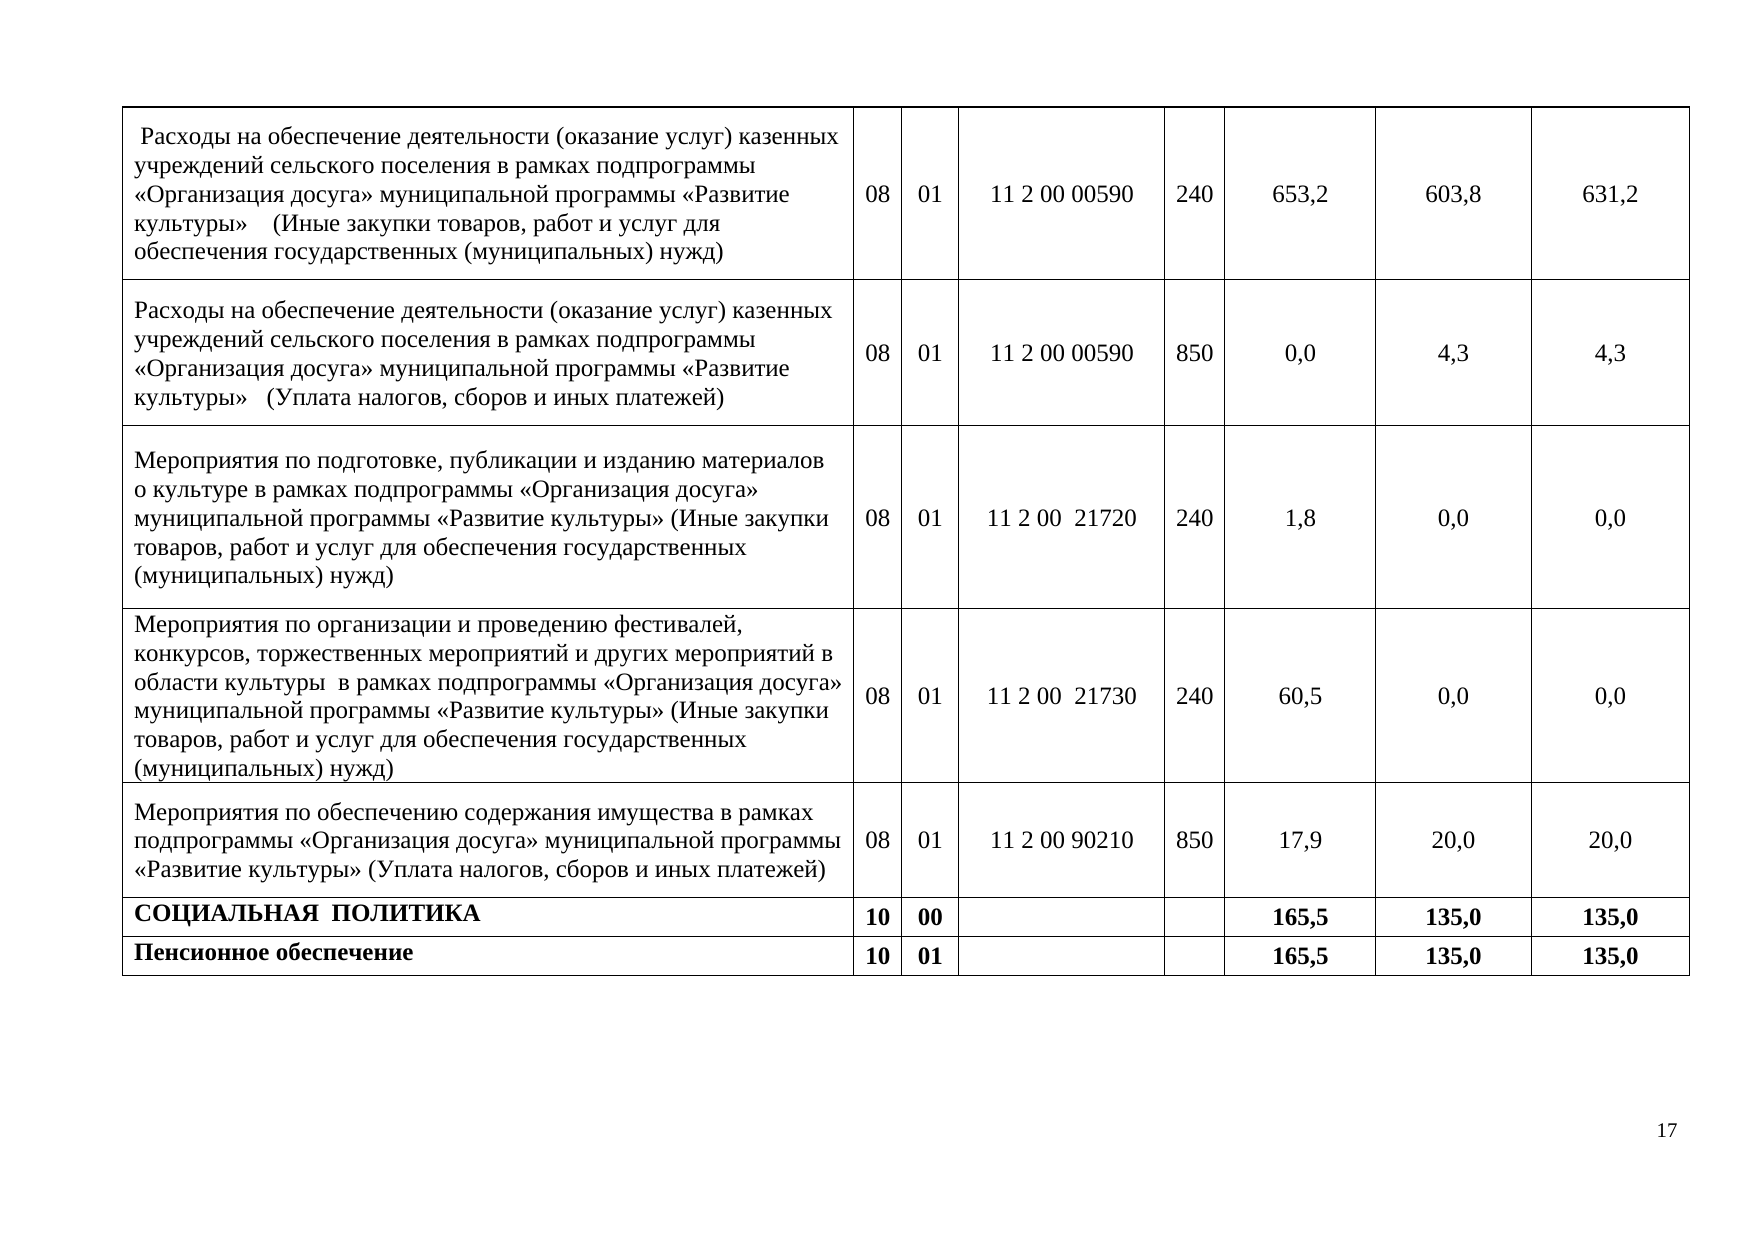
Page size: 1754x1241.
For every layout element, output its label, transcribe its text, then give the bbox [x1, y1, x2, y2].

table_cell 4,3 [1376, 280, 1531, 425]
table_cell 0,0 [1376, 609, 1531, 782]
table_cell 0,0 [1225, 280, 1375, 425]
table_cell 20,0 [1376, 783, 1531, 897]
table_cell 10 [854, 898, 901, 936]
table_cell 850 [1165, 783, 1224, 897]
table_cell Мероприятия по обеспечению содержания имущества в рамках подпрограммы «Организация досуга» муниципальной программы «Развитие культуры» (Уплата налогов, сборов и иных платежей) [123, 783, 853, 897]
table_cell 08 [854, 426, 901, 608]
table_cell 0,0 [1376, 426, 1531, 608]
table_cell 01 [902, 426, 958, 608]
table_cell 4,3 [1532, 280, 1689, 425]
table_cell Расходы на обеспечение деятельности (оказание услуг) казенных учреждений сельского поселения в рамках подпрограммы «Организация досуга» муниципальной программы «Развитие культуры» (Иные закупки товаров, работ и услуг для обеспечения государственных (муниципальных) нужд) [123, 108, 853, 279]
table_cell 603,8 [1376, 108, 1531, 279]
table_cell 01 [902, 108, 958, 279]
table_cell СОЦИАЛЬНАЯ ПОЛИТИКА [123, 898, 853, 936]
table_cell Мероприятия по организации и проведению фестивалей, конкурсов, торжественных мероприятий и других мероприятий в области культуры в рамках подпрограммы «Организация досуга» муниципальной программы «Развитие культуры» (Иные закупки товаров, работ и услуг для обеспечения государственных (муниципальных) нужд) [123, 609, 853, 782]
table_cell 165,5 [1225, 937, 1375, 975]
table_cell 850 [1165, 280, 1224, 425]
table_cell 11 2 00 00590 [959, 280, 1164, 425]
table_cell 135,0 [1376, 898, 1531, 936]
table_cell Расходы на обеспечение деятельности (оказание услуг) казенных учреждений сельского поселения в рамках подпрограммы «Организация досуга» муниципальной программы «Развитие культуры» (Уплата налогов, сборов и иных платежей) [123, 280, 853, 425]
table_cell 240 [1165, 108, 1224, 279]
table_cell 0,0 [1532, 609, 1689, 782]
table_cell Мероприятия по подготовке, публикации и изданию материалов о культуре в рамках подпрограммы «Организация досуга» муниципальной программы «Развитие культуры» (Иные закупки товаров, работ и услуг для обеспечения государственных (муниципальных) нужд) [123, 426, 853, 608]
table_cell 240 [1165, 426, 1224, 608]
table_cell 631,2 [1532, 108, 1689, 279]
table_cell Пенсионное обеспечение [123, 937, 853, 975]
table_cell 11 2 00 00590 [959, 108, 1164, 279]
table_cell 11 2 00 90210 [959, 783, 1164, 897]
table_cell 135,0 [1532, 937, 1689, 975]
table_cell 135,0 [1532, 898, 1689, 936]
table_cell 11 2 00 21730 [959, 609, 1164, 782]
table_cell 08 [854, 609, 901, 782]
table_cell 01 [902, 609, 958, 782]
table_cell 135,0 [1376, 937, 1531, 975]
table_cell 00 [902, 898, 958, 936]
table_cell 08 [854, 280, 901, 425]
table_cell 20,0 [1532, 783, 1689, 897]
table_cell [1165, 937, 1224, 975]
table_cell 165,5 [1225, 898, 1375, 936]
table_cell 08 [854, 783, 901, 897]
table_cell 01 [902, 280, 958, 425]
table_cell 1,8 [1225, 426, 1375, 608]
table_cell [959, 898, 1164, 936]
table_cell 01 [902, 783, 958, 897]
table_cell 653,2 [1225, 108, 1375, 279]
table_cell 60,5 [1225, 609, 1375, 782]
table_cell 240 [1165, 609, 1224, 782]
table_cell 17,9 [1225, 783, 1375, 897]
table_cell 0,0 [1532, 426, 1689, 608]
table_cell 11 2 00 21720 [959, 426, 1164, 608]
table_cell 01 [902, 937, 958, 975]
table_cell [1165, 898, 1224, 936]
table_cell 10 [854, 937, 901, 975]
table_cell [959, 937, 1164, 975]
table_cell 08 [854, 108, 901, 279]
